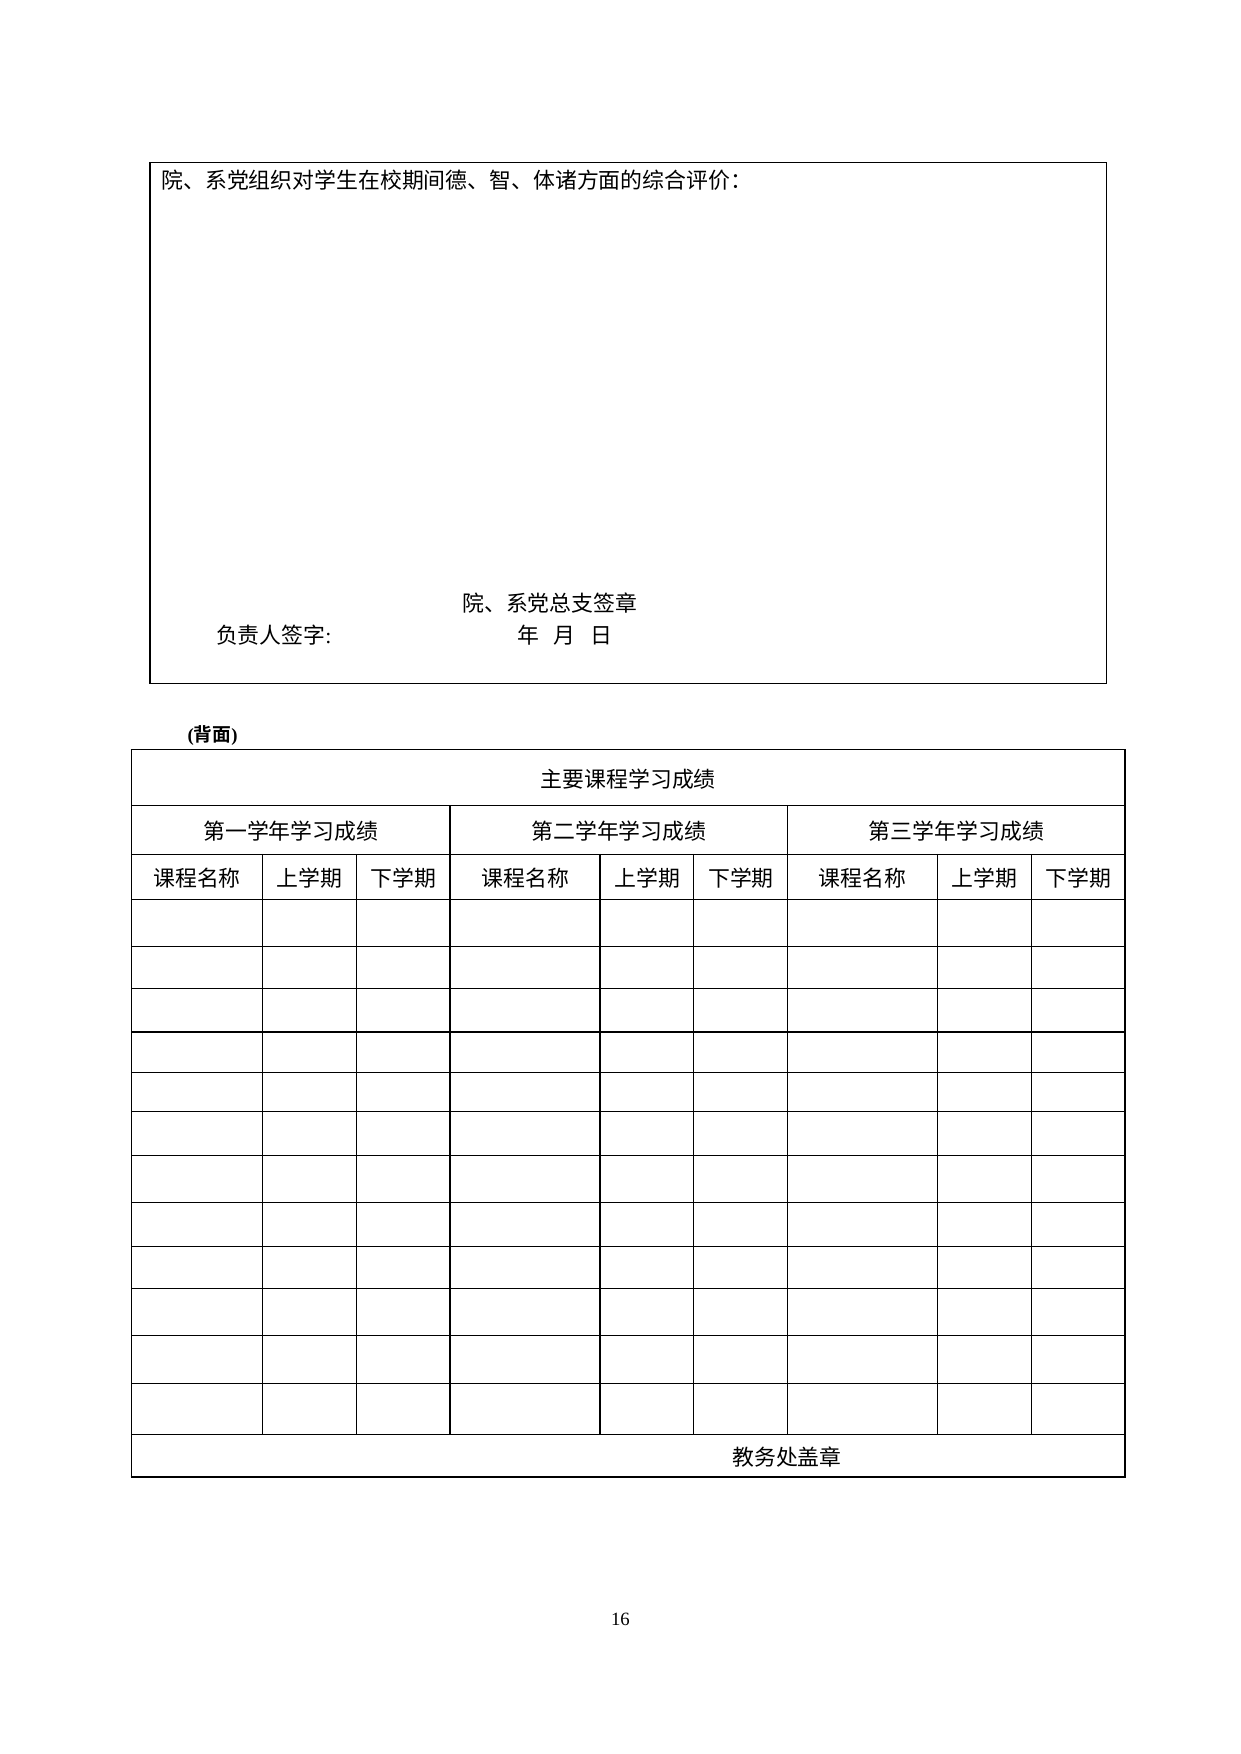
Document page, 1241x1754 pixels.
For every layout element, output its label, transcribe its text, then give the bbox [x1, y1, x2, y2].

table_cell [357, 1156, 449, 1202]
table_cell [132, 1289, 262, 1334]
table_cell [263, 1247, 356, 1288]
table_cell [132, 1073, 262, 1111]
table_cell 课程名称 [132, 855, 262, 899]
table_cell [263, 1112, 356, 1155]
table_cell [788, 1112, 937, 1155]
table_cell [263, 1033, 356, 1072]
table_cell [263, 1336, 356, 1383]
table_cell [694, 1336, 787, 1383]
table_cell [694, 900, 787, 946]
table_cell [1032, 1033, 1124, 1072]
table_cell [788, 989, 937, 1031]
table_cell [451, 1073, 599, 1111]
table_cell [357, 1289, 449, 1334]
table_cell [132, 1247, 262, 1288]
table_cell [601, 1112, 693, 1155]
table_cell [357, 1033, 449, 1072]
table_cell [357, 1112, 449, 1155]
table_cell [601, 989, 693, 1031]
table_cell [263, 1073, 356, 1111]
table_cell [132, 900, 262, 946]
table_cell [357, 1336, 449, 1383]
table_cell [788, 900, 937, 946]
table_cell [938, 1033, 1031, 1072]
table_cell [788, 1203, 937, 1246]
table_cell [451, 1247, 599, 1288]
table_cell [601, 1033, 693, 1072]
table_cell [132, 1203, 262, 1246]
table_cell [938, 1336, 1031, 1383]
table_cell [263, 989, 356, 1031]
table_cell [132, 1156, 262, 1202]
table_cell [601, 1247, 693, 1288]
table_cell [938, 1112, 1031, 1155]
table_cell [1032, 1247, 1124, 1288]
table_cell [938, 1203, 1031, 1246]
table_cell 教务处盖章 [132, 1435, 1124, 1476]
table_cell [357, 1247, 449, 1288]
table_cell [601, 1203, 693, 1246]
table_cell 第二学年学习成绩 [451, 806, 787, 854]
table_cell [451, 1156, 599, 1202]
table_cell [451, 989, 599, 1031]
table_cell [938, 1289, 1031, 1334]
table_cell 下学期 [357, 855, 449, 899]
table_cell [694, 1033, 787, 1072]
table_cell [694, 989, 787, 1031]
table_cell [132, 947, 262, 988]
table_cell 课程名称 [451, 855, 599, 899]
table_cell [132, 1112, 262, 1155]
table_cell [1032, 1073, 1124, 1111]
table_cell [263, 1156, 356, 1202]
table_cell [357, 989, 449, 1031]
table_cell [132, 1336, 262, 1383]
table_cell [263, 1384, 356, 1434]
table_cell [788, 1289, 937, 1334]
table_cell [132, 989, 262, 1031]
table_cell [938, 1156, 1031, 1202]
table_cell [263, 900, 356, 946]
table_cell [694, 1156, 787, 1202]
table_cell [938, 1247, 1031, 1288]
table_cell [357, 900, 449, 946]
table_cell 院、系党组织对学生在校期间德、智、体诸方面的综合评价： 院、系党总支签章 负责人签字: 年 月 日 [151, 163, 1106, 683]
table_cell [938, 1384, 1031, 1434]
table_cell [1032, 989, 1124, 1031]
table_cell [694, 1073, 787, 1111]
table_cell [263, 1203, 356, 1246]
table_cell [788, 1336, 937, 1383]
table_cell [694, 1384, 787, 1434]
table_cell [601, 947, 693, 988]
table_cell [694, 1247, 787, 1288]
table_cell 上学期 [263, 855, 356, 899]
table_cell [938, 947, 1031, 988]
table_cell [451, 1384, 599, 1434]
table_cell 课程名称 [788, 855, 937, 899]
table_cell [132, 1033, 262, 1072]
table_cell [263, 1289, 356, 1334]
table_cell [132, 1384, 262, 1434]
table_cell [601, 900, 693, 946]
table_cell [357, 1073, 449, 1111]
table_cell [357, 1384, 449, 1434]
table_cell [1032, 1289, 1124, 1334]
table_cell [451, 1033, 599, 1072]
table_cell [451, 900, 599, 946]
table_cell 第三学年学习成绩 [788, 806, 1124, 854]
table_cell [1032, 947, 1124, 988]
table_cell [451, 1336, 599, 1383]
table_cell 上学期 [601, 855, 693, 899]
table_cell [694, 1112, 787, 1155]
table_cell [1032, 1156, 1124, 1202]
text (背面) [187, 717, 1053, 749]
table_cell [1032, 900, 1124, 946]
table_cell [451, 947, 599, 988]
table_cell [1032, 1336, 1124, 1383]
table_cell [788, 947, 937, 988]
table_cell [601, 1073, 693, 1111]
table_cell [263, 947, 356, 988]
table_cell [788, 1073, 937, 1111]
table_cell [694, 1203, 787, 1246]
table_cell [694, 1289, 787, 1334]
table_cell [601, 1289, 693, 1334]
table_header 主要课程学习成绩 [132, 750, 1124, 805]
table_cell [601, 1336, 693, 1383]
table_cell [788, 1247, 937, 1288]
table_cell [451, 1112, 599, 1155]
table_cell [938, 1073, 1031, 1111]
table_cell 下学期 [1032, 855, 1124, 899]
table_cell 第一学年学习成绩 [132, 806, 449, 854]
table_cell [357, 1203, 449, 1246]
table_cell [1032, 1112, 1124, 1155]
table_cell [1032, 1203, 1124, 1246]
table_cell [788, 1156, 937, 1202]
table_cell 下学期 [694, 855, 787, 899]
table_cell 上学期 [938, 855, 1031, 899]
table_cell [694, 947, 787, 988]
table_cell [938, 900, 1031, 946]
table_cell [601, 1384, 693, 1434]
table_cell [451, 1289, 599, 1334]
table_cell [788, 1033, 937, 1072]
table_cell [938, 989, 1031, 1031]
table_cell [601, 1156, 693, 1202]
table_cell [451, 1203, 599, 1246]
table_cell [1032, 1384, 1124, 1434]
table_cell [357, 947, 449, 988]
table_cell [788, 1384, 937, 1434]
